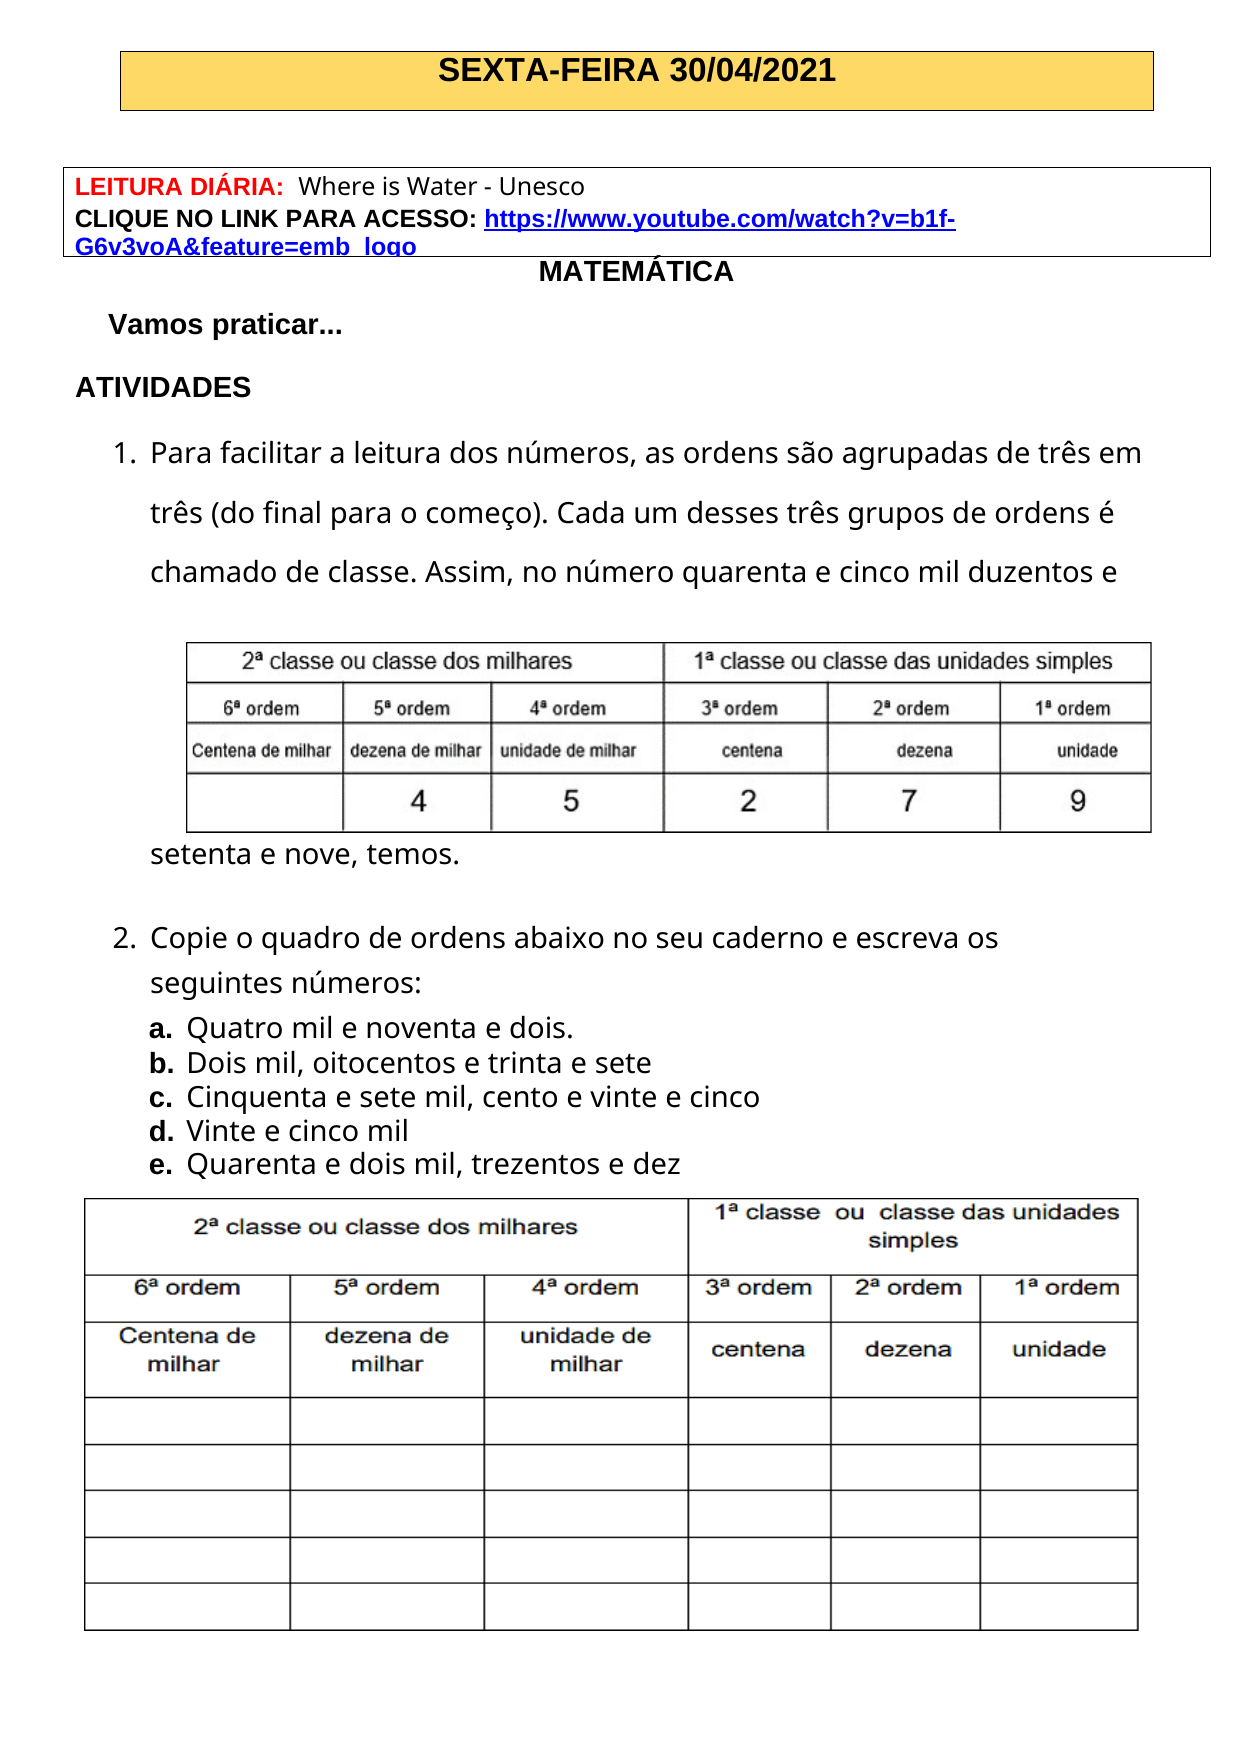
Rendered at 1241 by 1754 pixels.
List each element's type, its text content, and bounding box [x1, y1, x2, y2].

list Vinte e cinco mil [149, 1114, 1232, 1148]
picture [186, 642, 1152, 833]
list Quarenta e dois mil, trezentos e dez [149, 1148, 1232, 1181]
list Cinquenta e sete mil, cento e vinte e cinco [149, 1081, 1232, 1114]
text Vamos praticar... [108, 307, 1232, 341]
picture [84, 1198, 1139, 1631]
subtitle ATIVIDADES [75, 370, 1232, 404]
list Quatro mil e noventa e dois. [149, 1007, 1232, 1047]
list Dois mil, oitocentos e trinta e sete [149, 1047, 1232, 1081]
subtitle MATEMÁTICA [79, 168, 1193, 256]
list Copie o quadro de ordens abaixo no seu caderno e escreva os seguintes números: [112, 918, 1097, 1002]
subtitle MATEMÁTICA [79, 257, 1193, 288]
